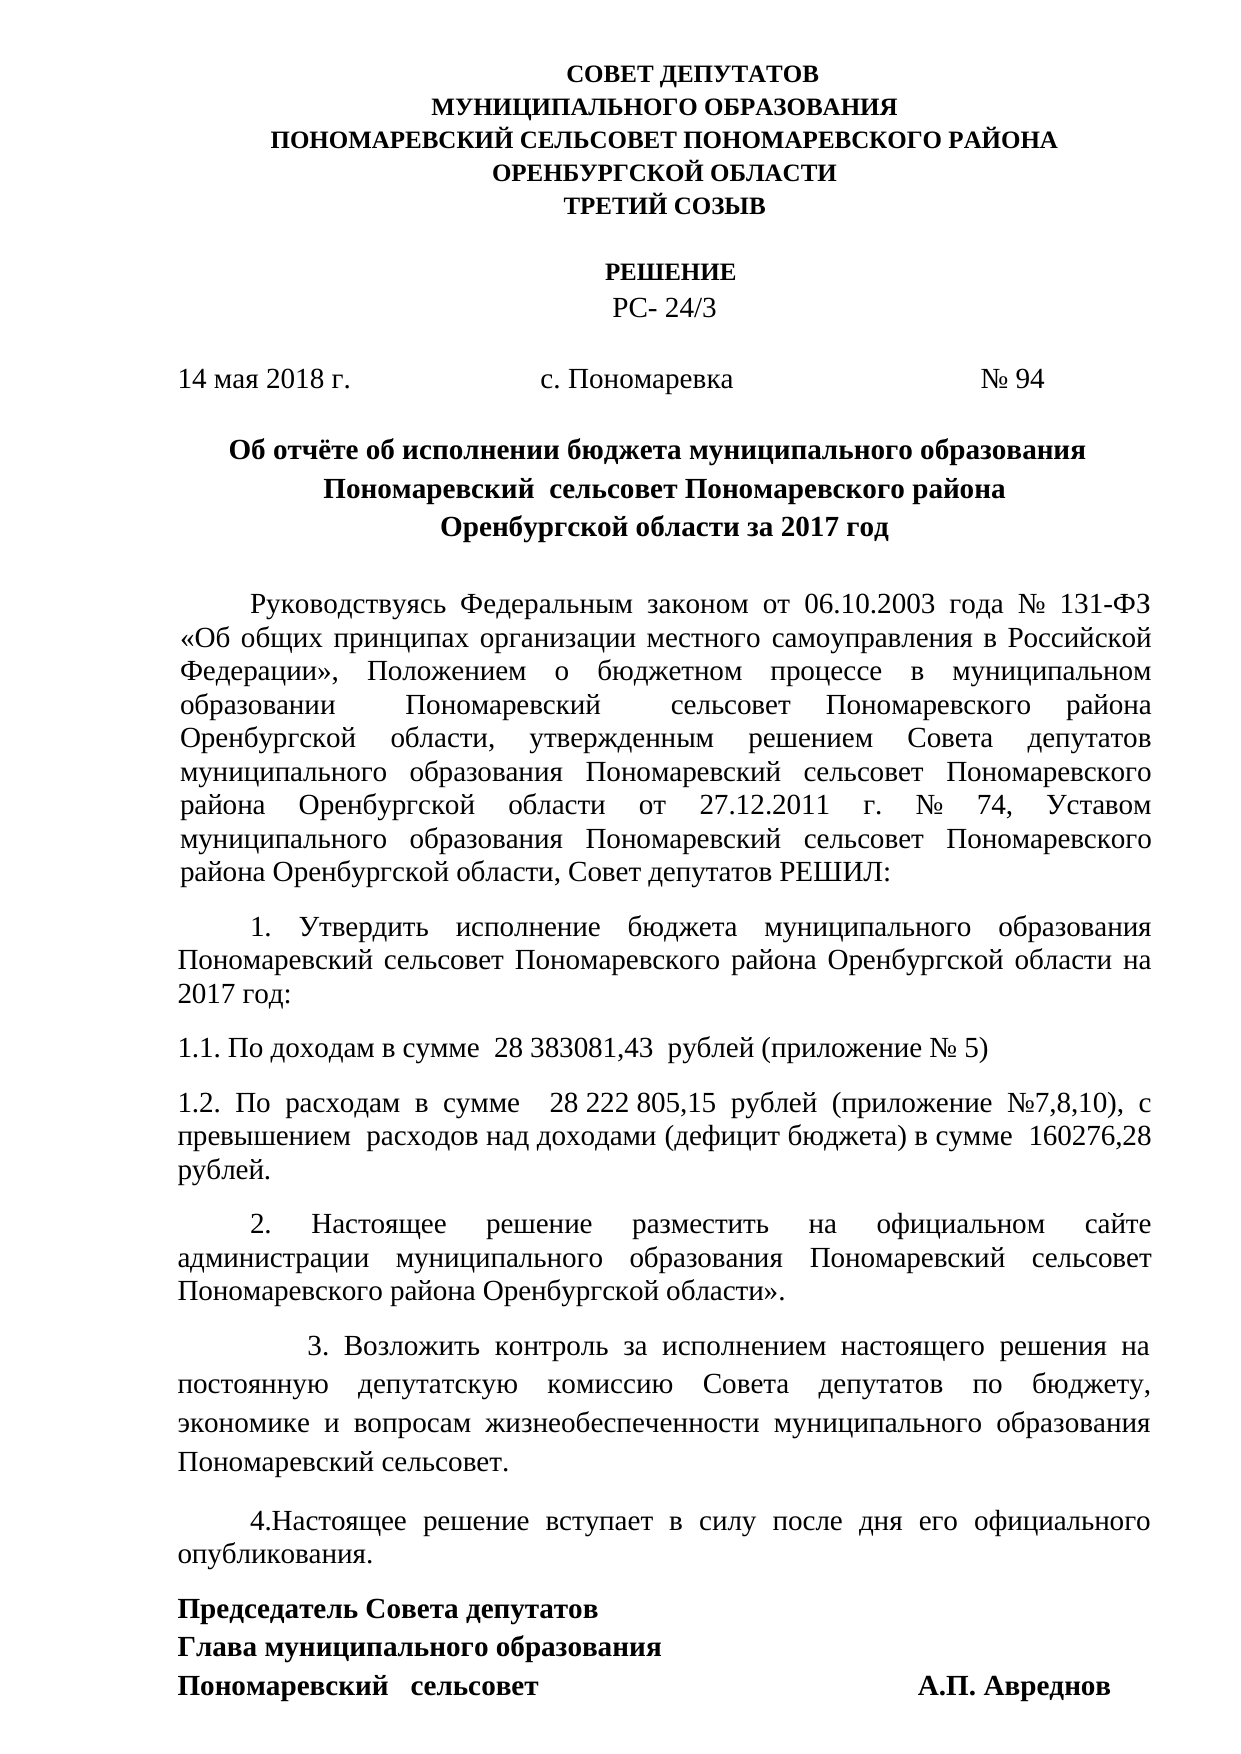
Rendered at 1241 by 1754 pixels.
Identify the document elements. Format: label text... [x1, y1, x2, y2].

text Руководствуясь Федеральным законом от 06.10.2003 года № 131-ФЗ «Об общих принципах организации местного самоуправления в Российской Федерации», Положением о бюджетном процессе в муниципальном образовании Пономаревский сельсовет Пономаревского района Оренбургской области, утвержденным решением Совета депутатов муниципального образования Пономаревский сельсовет Пономаревского района Оренбургской области от 27.12.2011 г. № 74, Уставом муниципального образования Пономаревский сельсовет Пономаревского района Оренбургской области, Совет депутатов РЕШИЛ: [180, 587, 1152, 888]
text Пономаревский сельсовет Пономаревского района [177, 471, 1152, 504]
text Председатель Совета депутатов [177, 1591, 1152, 1624]
text 1.1. По доходам в сумме 28 383081,43 рублей (приложение № 5) [177, 1031, 1152, 1064]
text Глава муниципального образования [177, 1629, 1152, 1663]
text МУНИЦИПАЛЬНОГО ОБРАЗОВАНИЯ [177, 92, 1152, 121]
text РС- 24/3 [177, 290, 1152, 324]
text Об отчёте об исполнении бюджета муниципального образования [177, 432, 1152, 466]
text 1.2. По расходам в сумме 28 222 805,15 рублей (приложение №7,8,10), с превышением расходов над доходами (дефицит бюджета) в сумме 160276,28 рублей. [177, 1085, 1152, 1186]
text ТРЕТИЙ СОЗЫВ [177, 191, 1152, 220]
text ПОНОМАРЕВСКИЙ СЕЛЬСОВЕТ ПОНОМАРЕВСКОГО РАЙОНА [177, 125, 1152, 154]
text ОРЕНБУРГСКОЙ ОБЛАСТИ [177, 158, 1152, 187]
text 1. Утвердить исполнение бюджета муниципального образования Пономаревский сельсовет Пономаревского района Оренбургской области на 2017 год: [177, 909, 1152, 1010]
text СОВЕТ ДЕПУТАТОВ [177, 59, 1152, 88]
text Пономаревский сельсовет А.П. Авреднов [177, 1668, 1152, 1702]
text 3. Возложить контроль за исполнением настоящего решения на постоянную депутатскую комиссию Совета депутатов по бюджету, экономике и вопросам жизнеобеспеченности муниципального образования Пономаревский сельсовет. [177, 1328, 1152, 1477]
text 14 мая 2018 г. с. Пономаревка № 94 [177, 361, 1152, 394]
text Оренбургской области за 2017 год [177, 509, 1152, 543]
text 2. Настоящее решение разместить на официальном сайте администрации муниципального образования Пономаревский сельсовет Пономаревского района Оренбургской области». [177, 1207, 1152, 1307]
text 4.Настоящее решение вступает в силу после дня его официального опубликования. [177, 1503, 1152, 1570]
text РЕШЕНИЕ [177, 257, 1152, 286]
